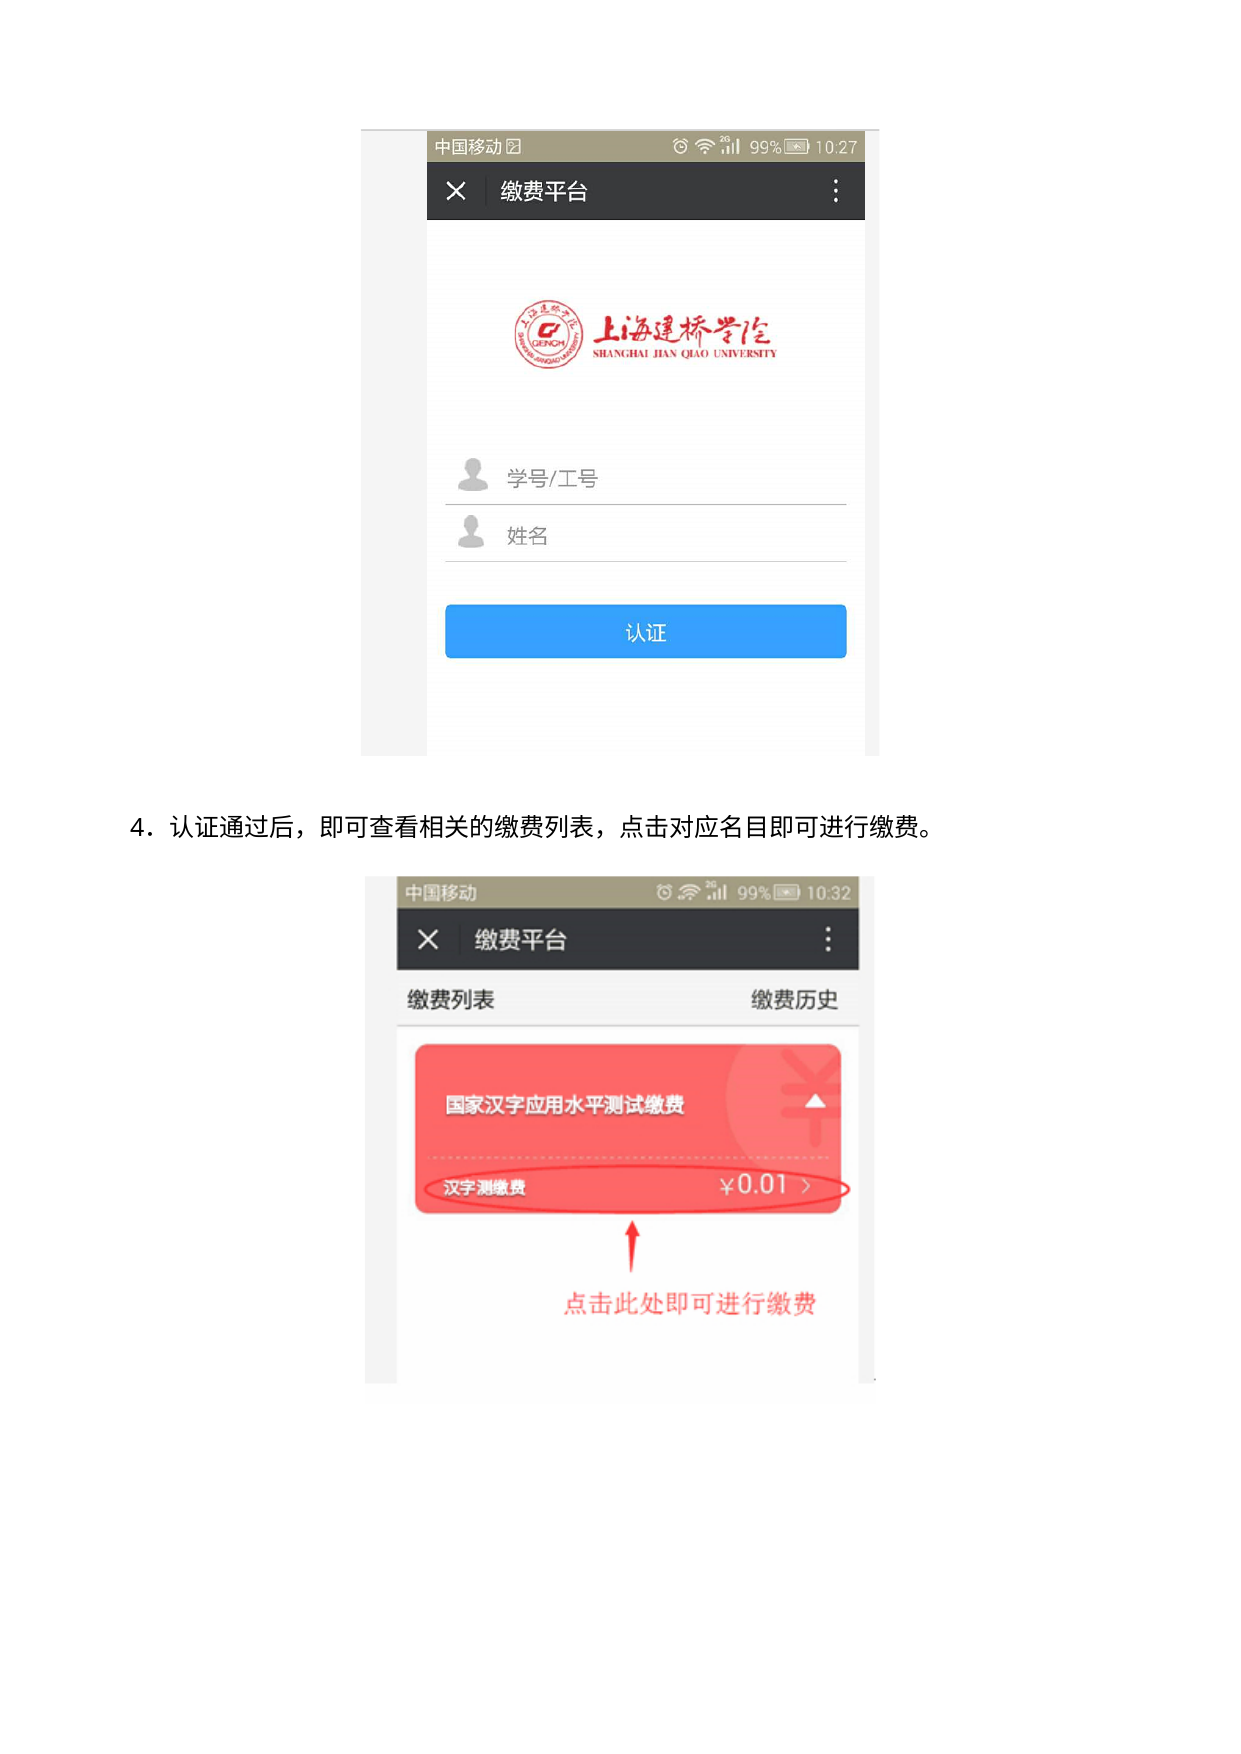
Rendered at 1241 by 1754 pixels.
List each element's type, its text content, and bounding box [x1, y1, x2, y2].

text 4．认证通过后，即可查看相关的缴费列表，点击对应名目即可进行缴费。 [130, 793, 1110, 858]
picture [360, 129, 880, 756]
picture [364, 876, 876, 1404]
